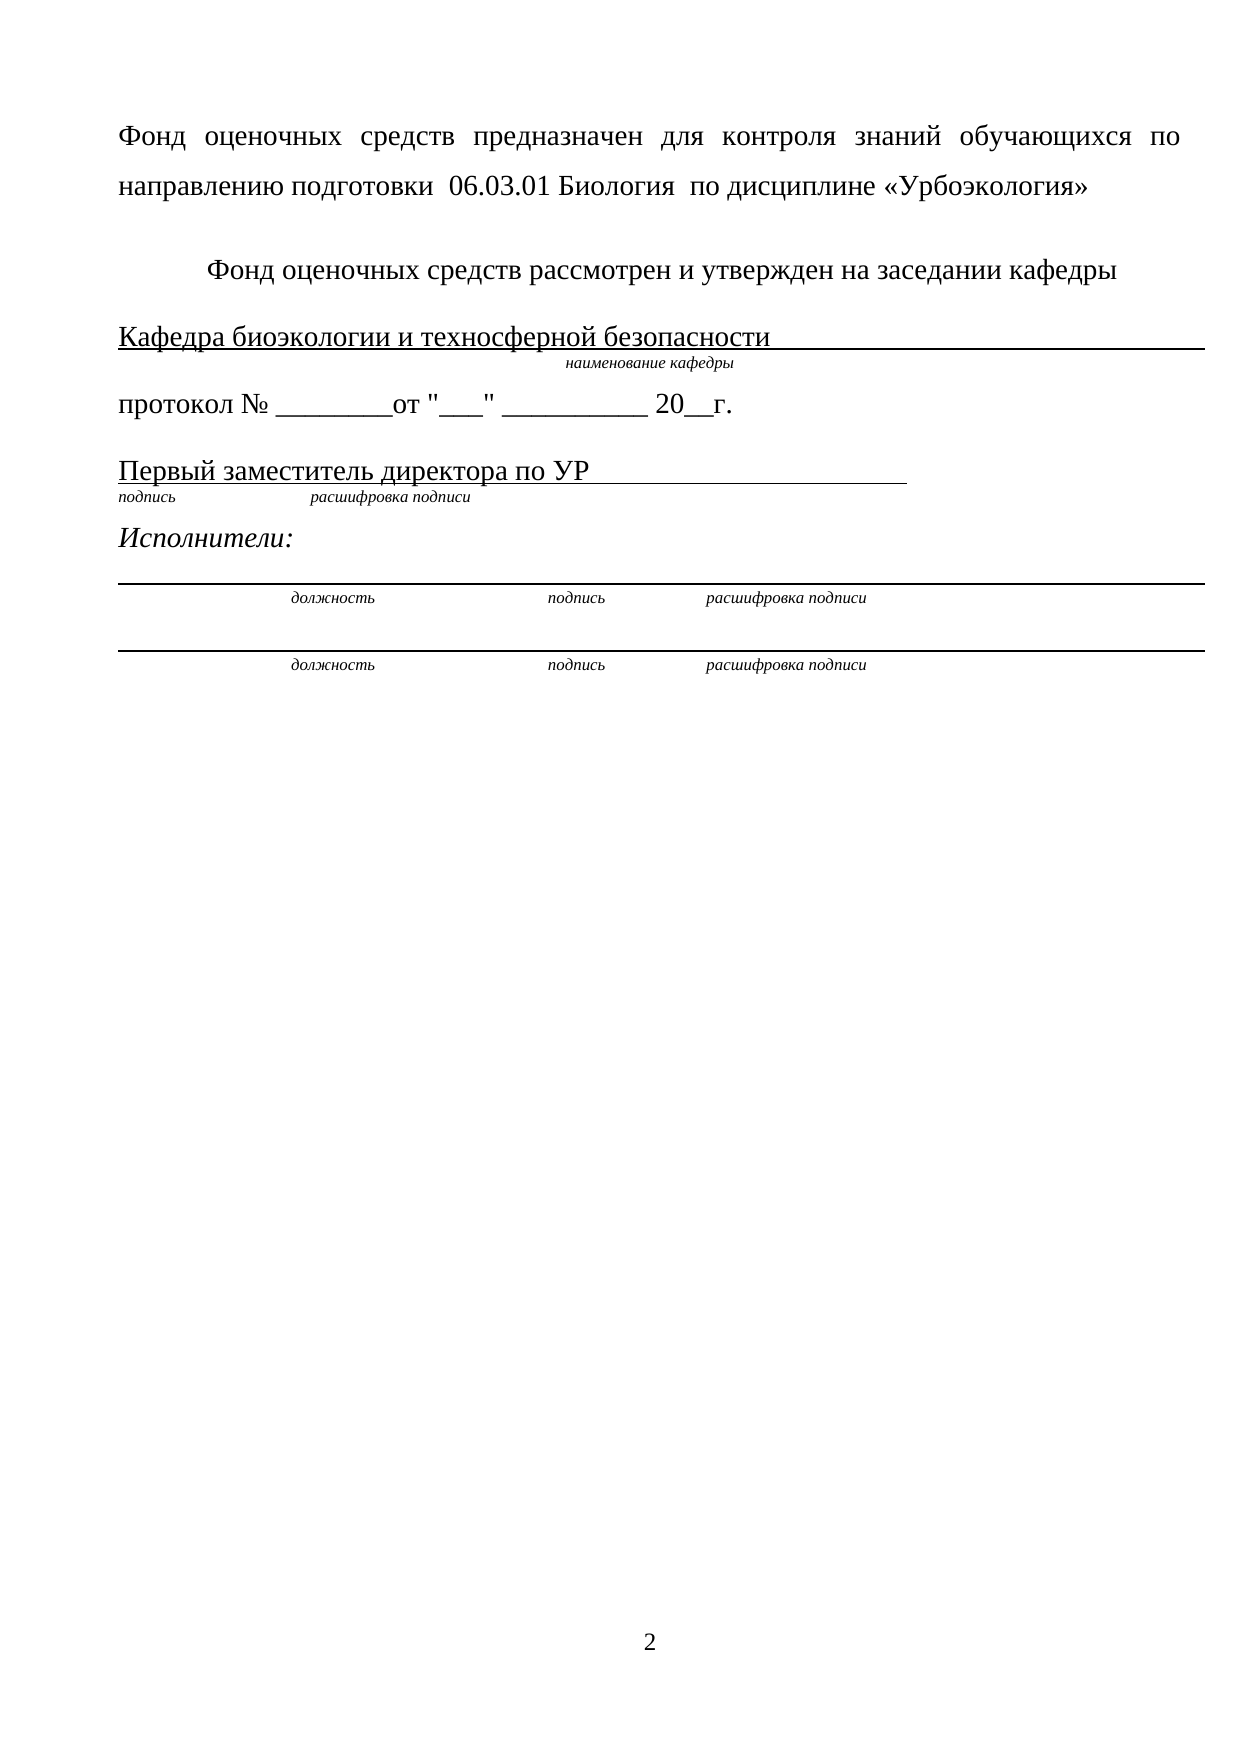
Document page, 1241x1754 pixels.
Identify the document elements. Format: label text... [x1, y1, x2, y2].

text должность подпись расшифровка подписи [118, 655, 1181, 688]
text наименование кафедры [118, 353, 1181, 386]
text Кафедра биоэкологии и техносферной безопасности [118, 319, 1181, 348]
text должность подпись расшифровка подписи [118, 588, 1181, 621]
text протокол № ________от "___" __________ 20__г. [118, 386, 1181, 420]
text Фонд оценочных средств предназначен для контроля знаний обучающихся по направлению подготовки 06.03.01 Биология по дисциплине «Урбоэкология» [118, 118, 1181, 202]
text Первый заместитель директора по УР подпись расшифровка подписи [118, 453, 1181, 521]
text Фонд оценочных средств рассмотрен и утвержден на заседании кафедры [118, 252, 1181, 286]
text Исполнители: [118, 521, 1181, 554]
